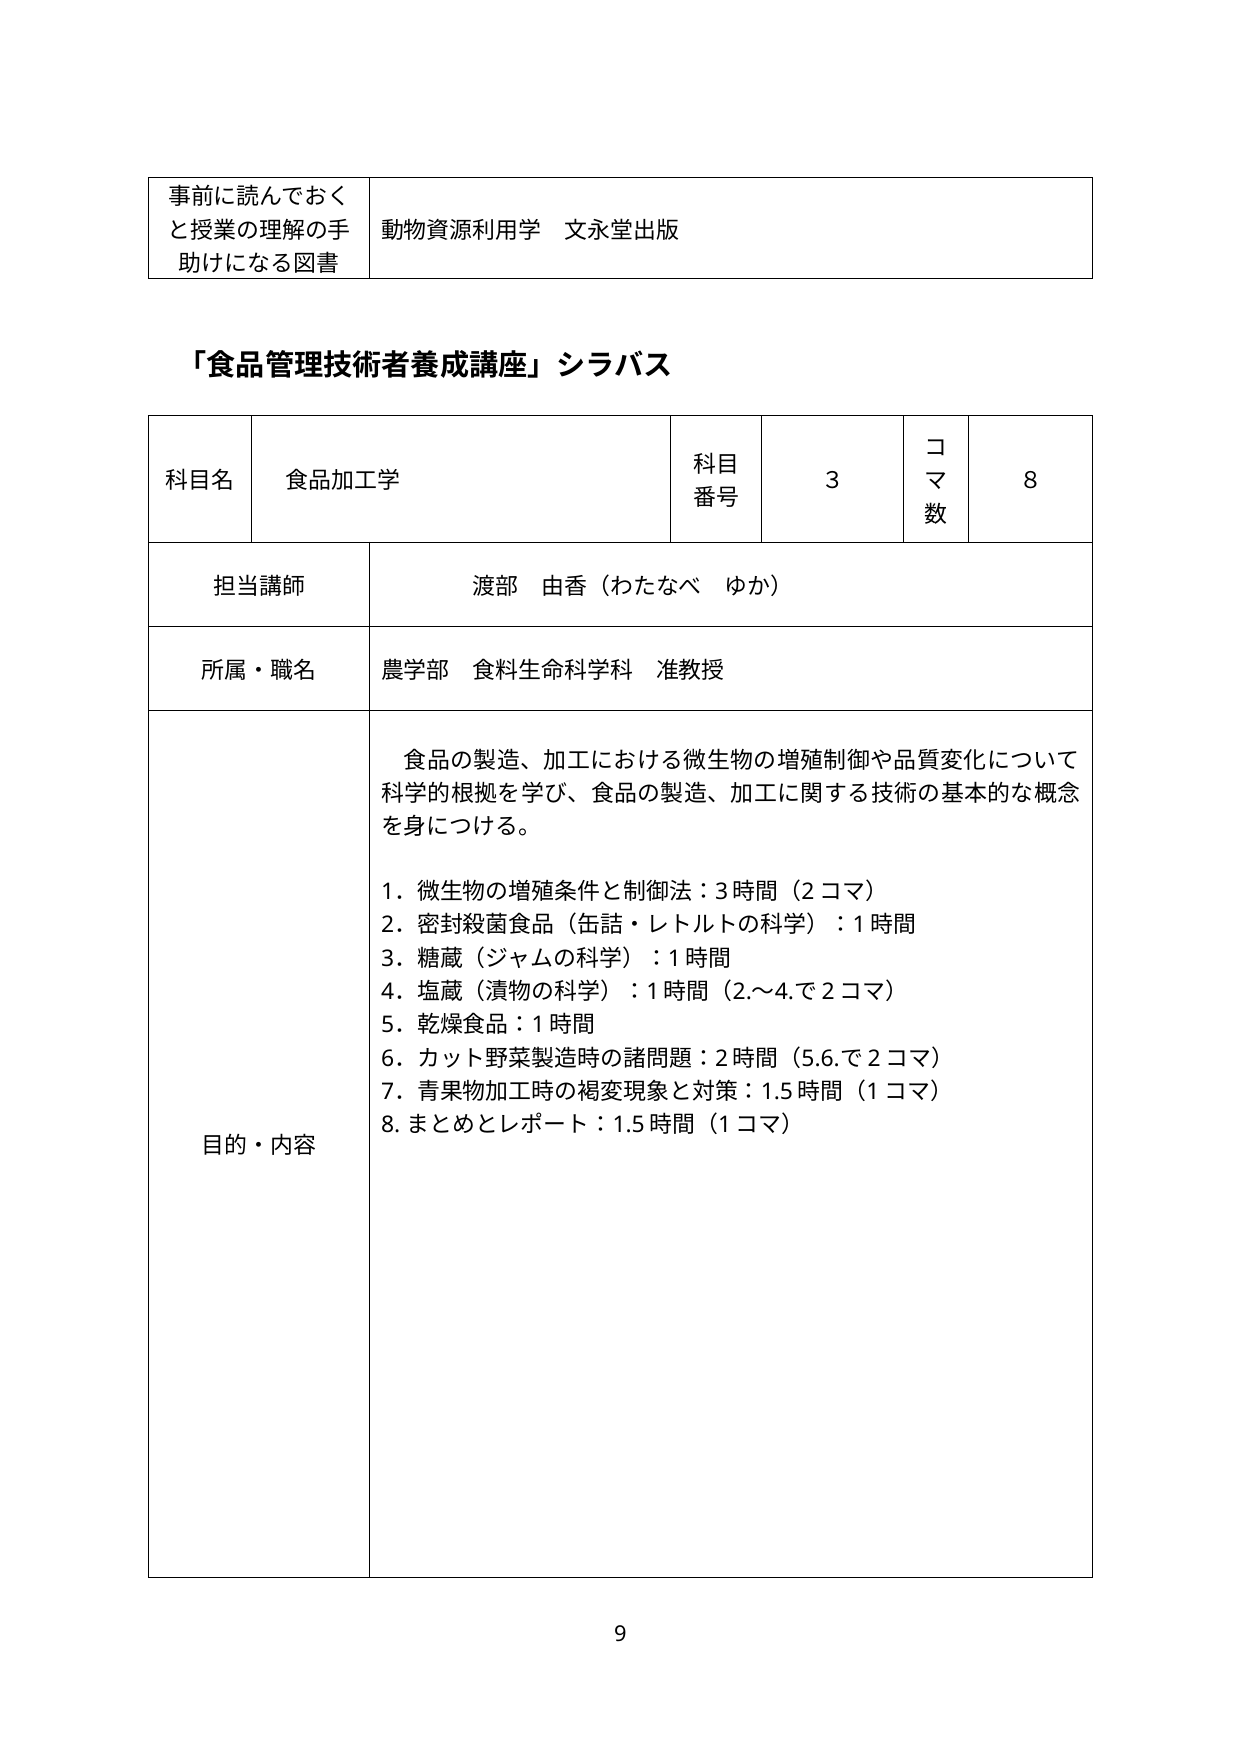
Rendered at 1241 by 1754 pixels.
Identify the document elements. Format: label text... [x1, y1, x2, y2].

table_cell 目的・内容 [149, 711, 369, 1577]
table_cell 渡部 由香（わたなべ ゆか） [370, 543, 1092, 626]
table_header ８ [969, 416, 1092, 542]
table_cell 担当講師 [149, 543, 369, 626]
table_cell 食品の製造、加工における微生物の増殖制御や品質変化について科学的根拠を学び、食品の製造、加工に関する技術の基本的な概念を身につける。 1．微生物の増殖条件と制御法：3時間（2コマ） 2．密封殺菌食品（缶詰・レトルトの科学）：1時間 3．糖蔵（ジャムの科学）：1時間 4．塩蔵（漬物の科学）：1時間（2.～4.で2コマ） 5．乾燥食品：1時間 6．カット野菜製造時の諸問題：2時間（5.6.で2コマ） 7．青果物加工時の褐変現象と対策：1.5時間（1コマ） 8. まとめとレポート：1.5時間（1コマ） [370, 711, 1092, 1577]
table_header 科目名 [149, 416, 251, 542]
table_cell 事前に読んでおくと授業の理解の手助けになる図書 [149, 178, 369, 278]
table_header ３ [762, 416, 903, 542]
table_header 食品加工学 [252, 416, 670, 542]
table_cell 農学部 食料生命科学科 准教授 [370, 627, 1092, 709]
table_header コマ数 [904, 416, 968, 542]
table_header 科目 番号 [671, 416, 761, 542]
table_cell 所属・職名 [149, 627, 369, 709]
table_cell 動物資源利用学 文永堂出版 [370, 178, 1092, 278]
text 「食品管理技術者養成講座」シラバス [177, 341, 1063, 384]
